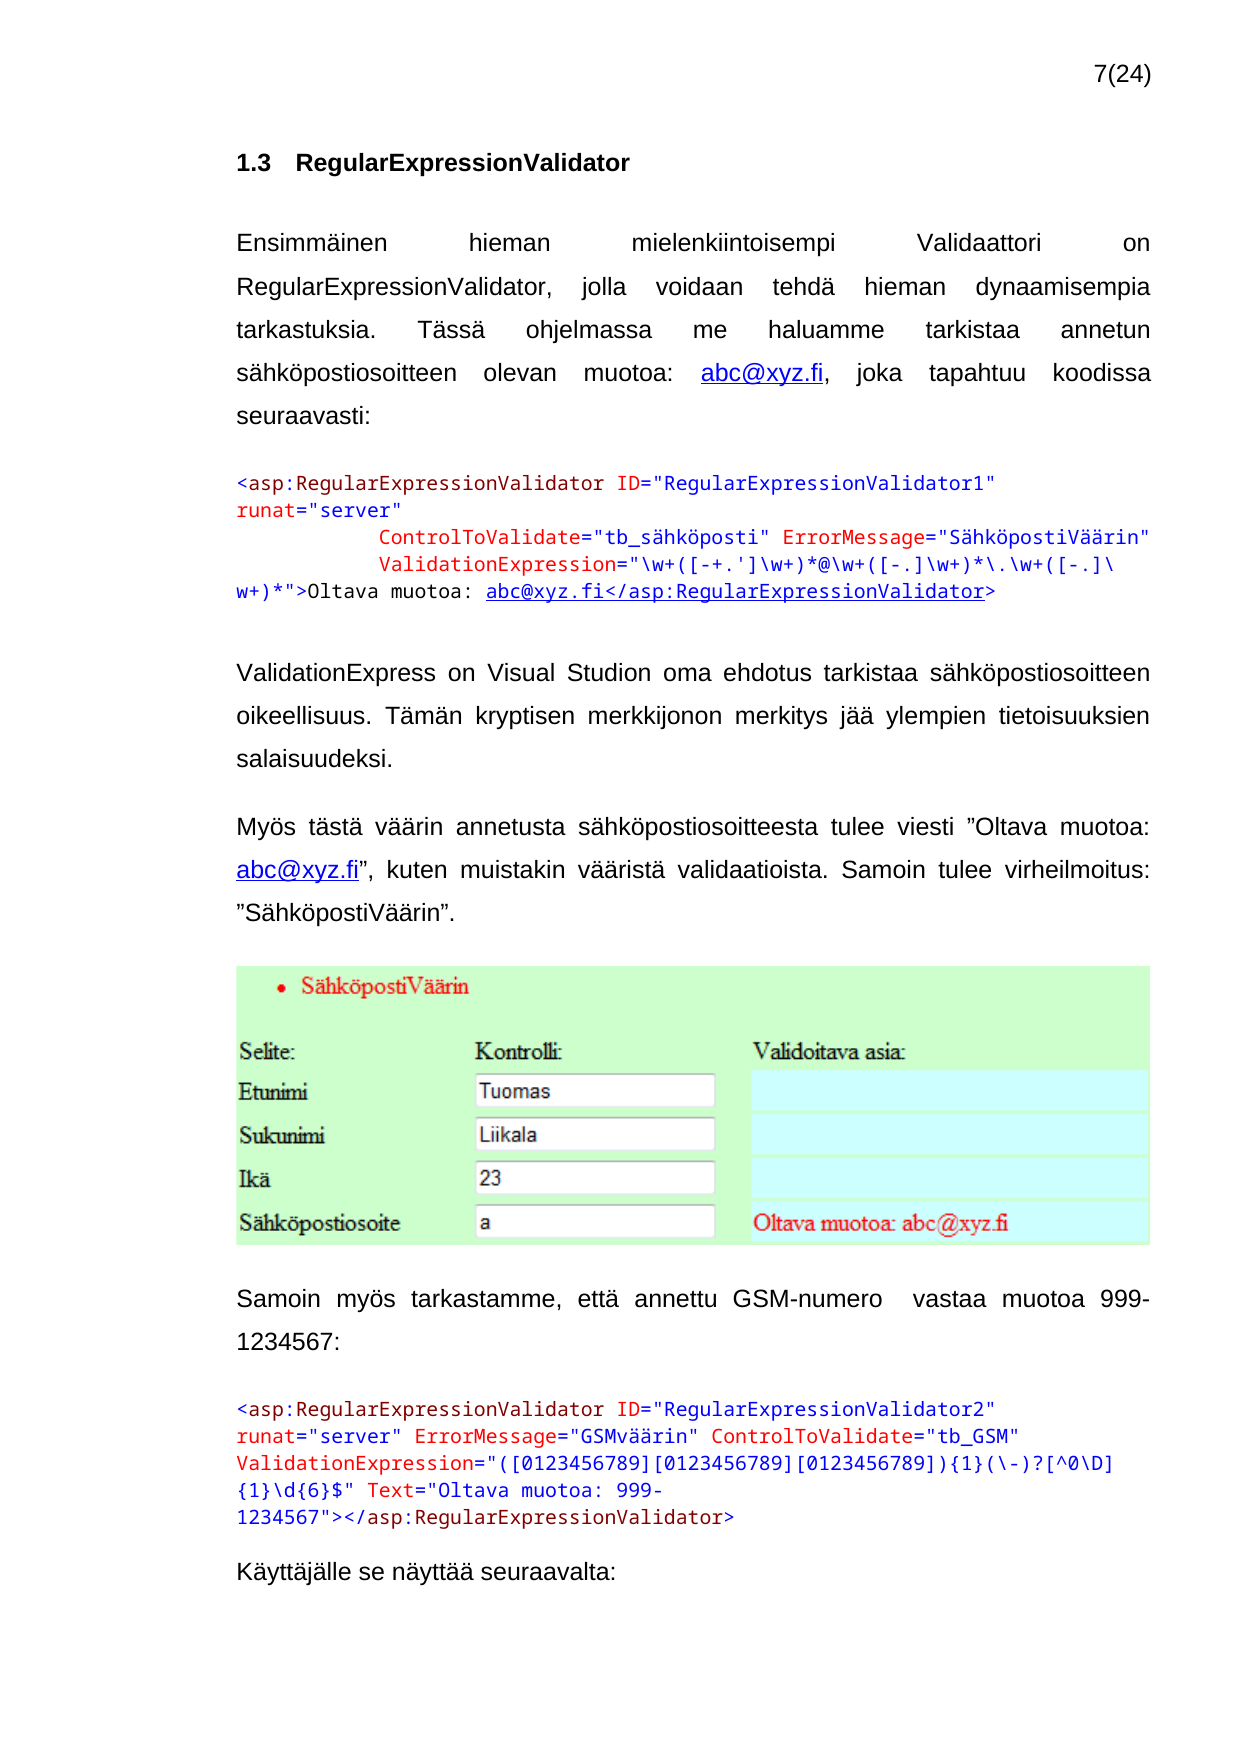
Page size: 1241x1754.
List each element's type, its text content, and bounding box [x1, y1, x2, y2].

text Käyttäjälle se näyttää seuraavalta: [236, 1557, 1152, 1586]
text ValidationExpression="\w+([-+.']\w+)*@\w+([-.]\w+)*\.\w+([-.]\w+)*">Oltava muotoa: abc@xyz.fi</asp:RegularExpressionValidator> [236, 550, 1152, 604]
text RegularExpressionValidator [236, 148, 1152, 176]
picture [236, 966, 1151, 1245]
text <asp:RegularExpressionValidator ID="RegularExpressionValidator2" runat="server" ErrorMessage="GSMväärin" ControlToValidate="tb_GSM" ValidationExpression="([0123456789][0123456789][0123456789]){1}(\-)?[^0\D]{1}\d{6}$" Text="Oltava muotoa: 999-1234567"></asp:RegularExpressionValidator> [236, 1395, 1152, 1530]
text Ensimmäinen hieman mielenkiintoisempi Validaattori on RegularExpressionValidator, jolla voidaan tehdä hieman dynaamisempia tarkastuksia. Tässä ohjelmassa me haluamme tarkistaa annetun sähköpostiosoitteen olevan muotoa: abc@xyz.fi, joka tapahtuu koodissa seuraavasti: [236, 228, 1152, 429]
text Myös tästä väärin annetusta sähköpostiosoitteesta tulee viesti ”Oltava muotoa: abc@xyz.fi”, kuten muistakin vääristä validaatioista. Samoin tulee virheilmoitus: ”SähköpostiVäärin”. [236, 812, 1152, 927]
text ControlToValidate="tb_sähköposti" ErrorMessage="SähköpostiVäärin" [236, 523, 1152, 550]
text Samoin myös tarkastamme, että annettu GSM-numero vastaa muotoa 999-1234567: [236, 1284, 1152, 1356]
text <asp:RegularExpressionValidator ID="RegularExpressionValidator1" runat="server" [236, 469, 1152, 523]
text ValidationExpress on Visual Studion oma ehdotus tarkistaa sähköpostiosoitteen oikeellisuus. Tämän kryptisen merkkijonon merkitys jää ylempien tietoisuuksien salaisuudeksi. [236, 658, 1152, 773]
